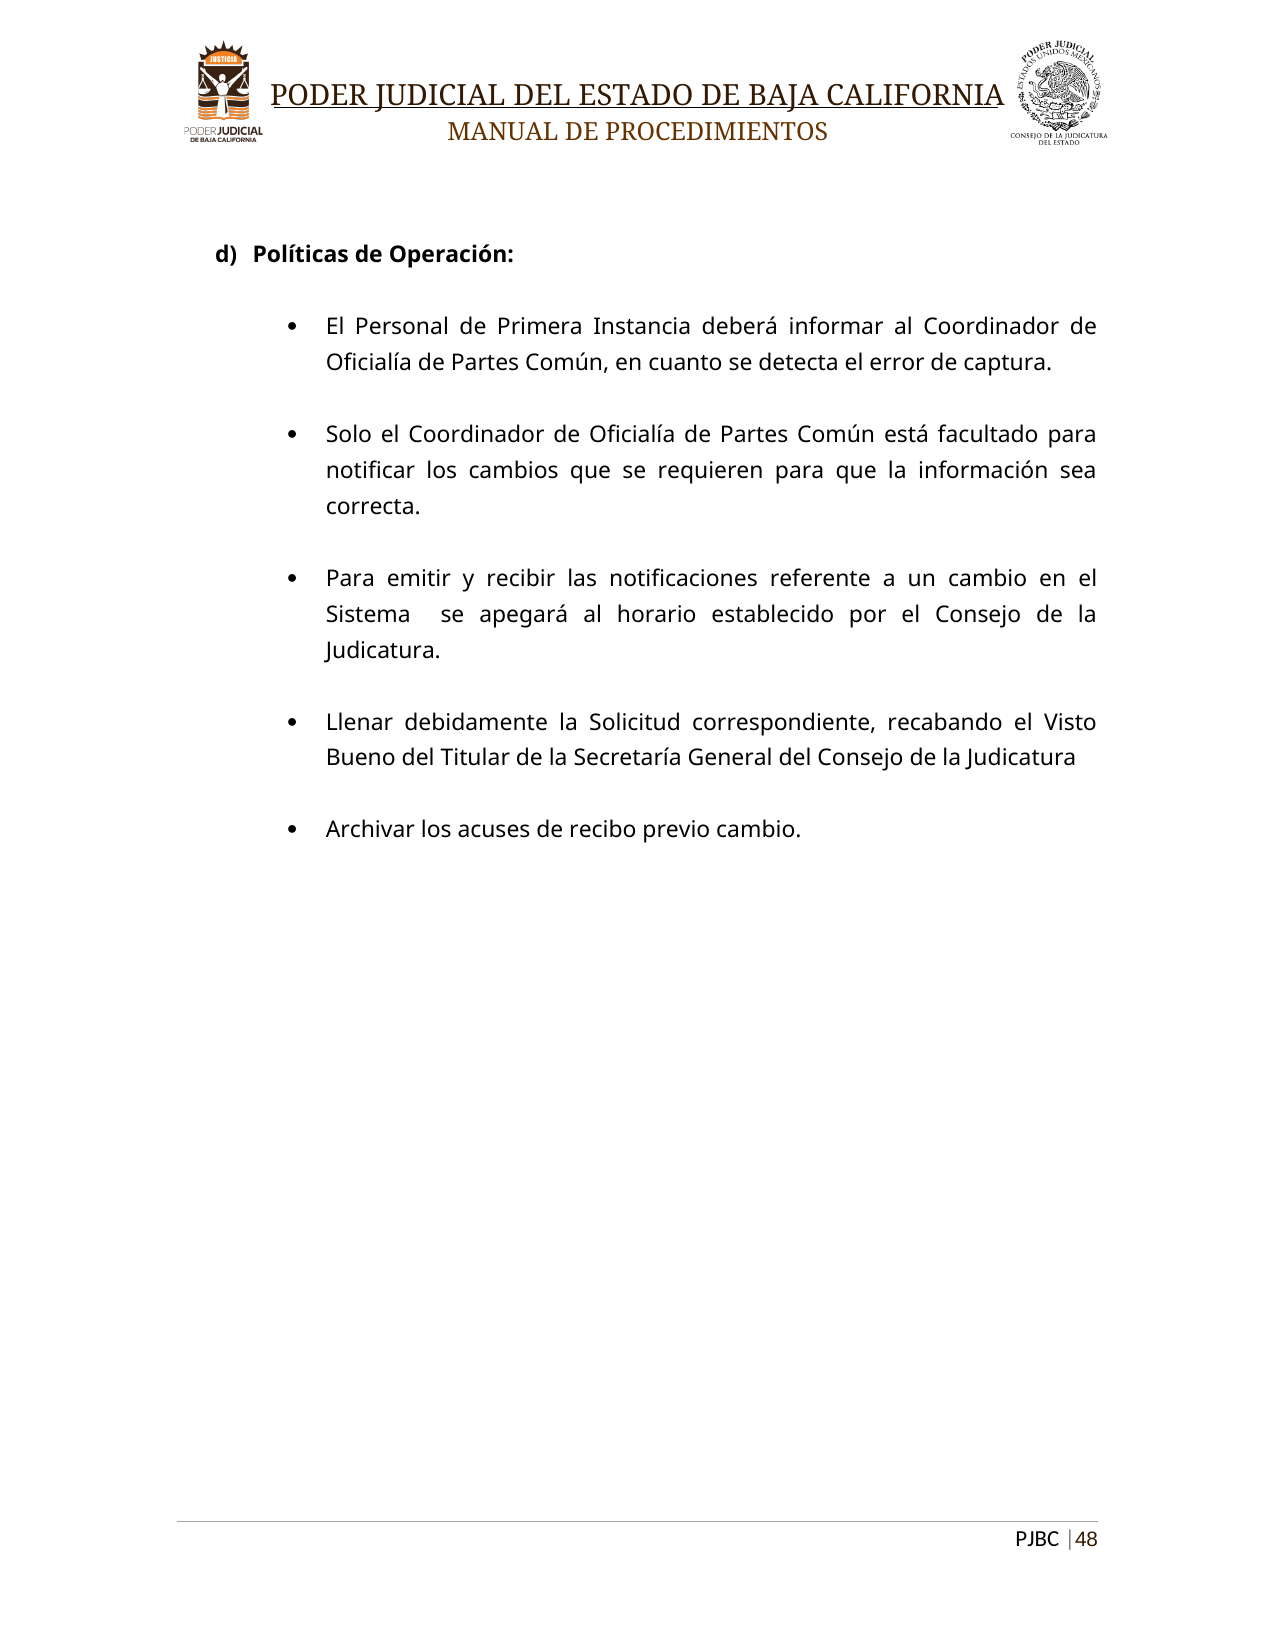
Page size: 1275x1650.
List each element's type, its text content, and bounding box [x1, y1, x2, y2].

list Para emitir y recibir las notificaciones referente a un cambio en el Sistema se apegará al horario establecido por el Consejo de la Judicatura. [288, 562, 1098, 665]
list El Personal de Primera Instancia deberá informar al Coordinador de Oficialía de Partes Común, en cuanto se detecta el error de captura. [288, 310, 1098, 377]
list Archivar los acuses de recibo previo cambio. [288, 813, 1098, 844]
list Solo el Coordinador de Oficialía de Partes Común está facultado para notificar los cambios que se requieren para que la información sea correcta. [288, 418, 1098, 521]
list Políticas de Operación: [215, 238, 1098, 269]
picture [1006, 37, 1112, 148]
picture [184, 40, 263, 142]
list Llenar debidamente la Solicitud correspondiente, recabando el Visto Bueno del Titular de la Secretaría General del Consejo de la Judicatura [288, 705, 1098, 773]
